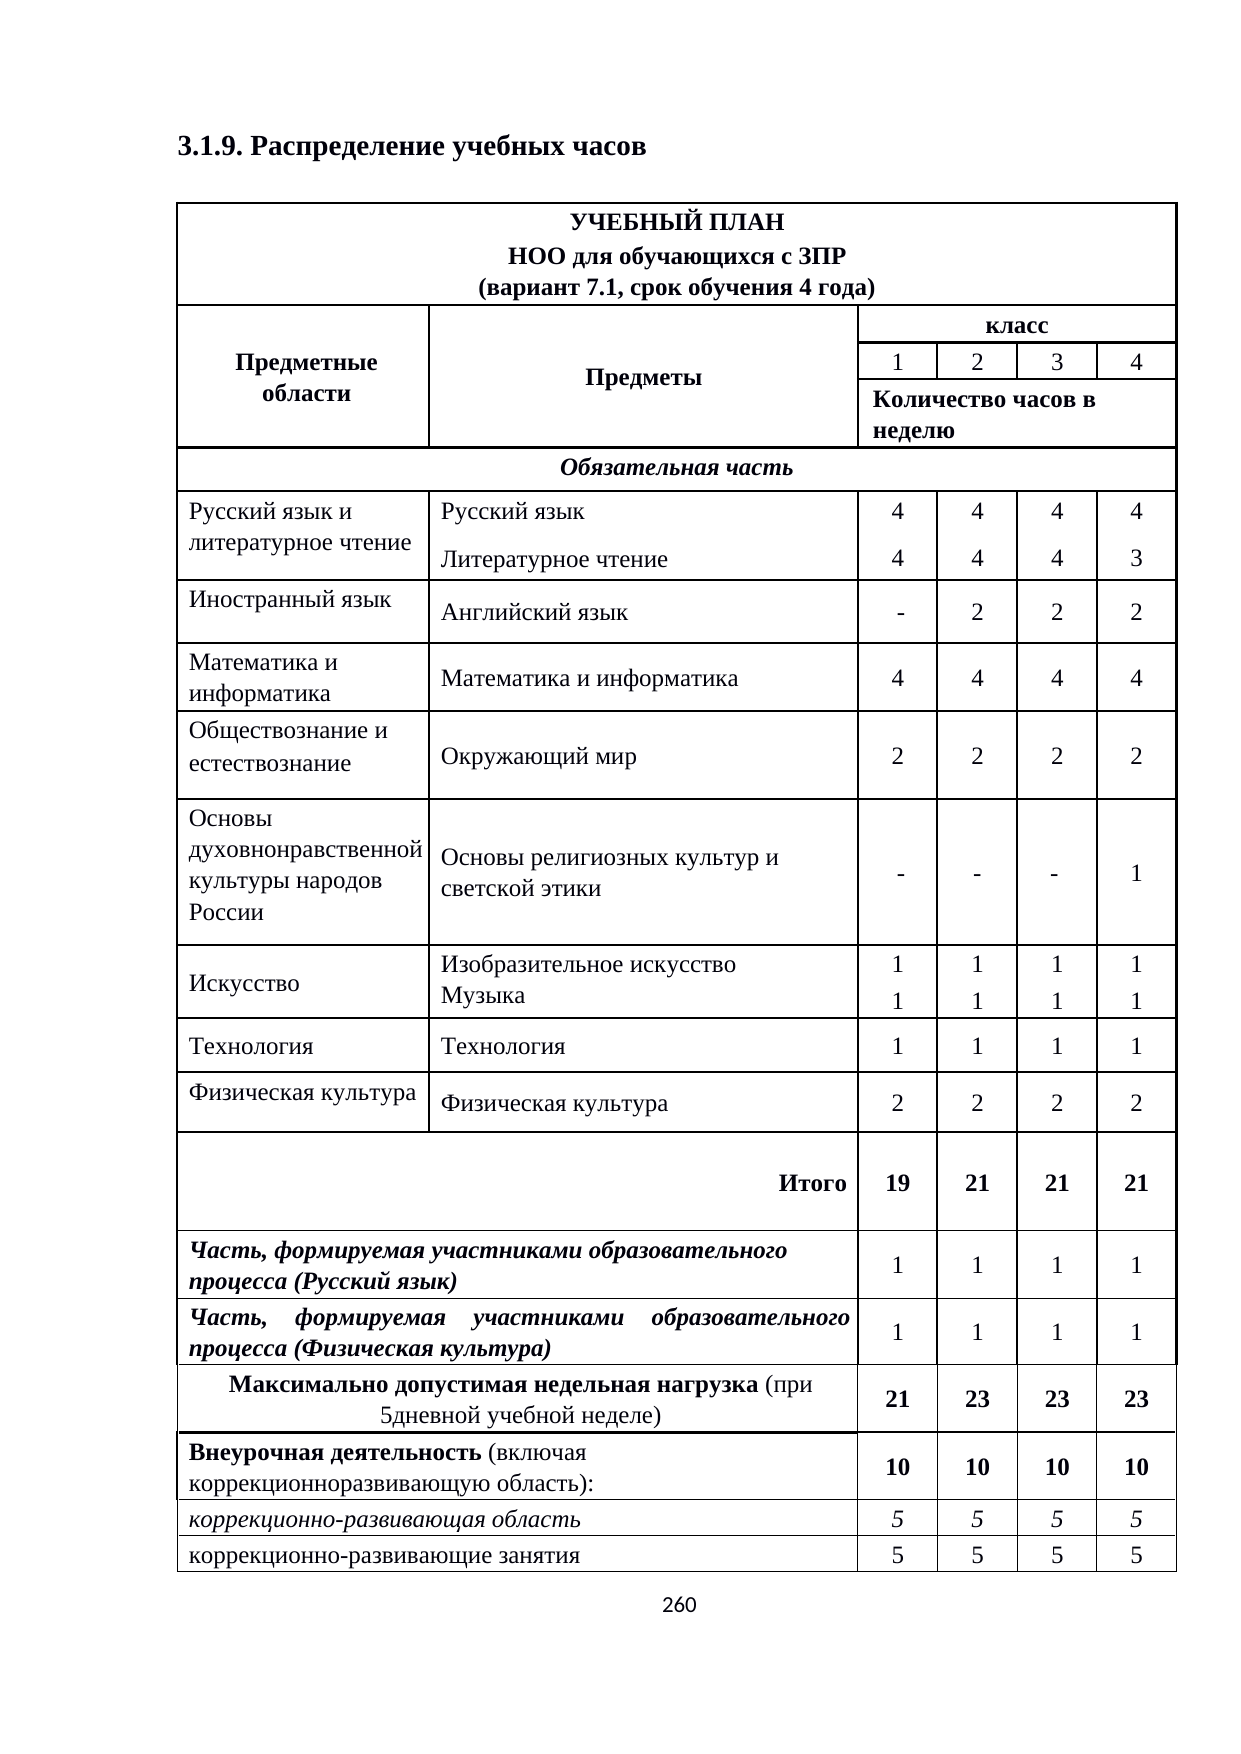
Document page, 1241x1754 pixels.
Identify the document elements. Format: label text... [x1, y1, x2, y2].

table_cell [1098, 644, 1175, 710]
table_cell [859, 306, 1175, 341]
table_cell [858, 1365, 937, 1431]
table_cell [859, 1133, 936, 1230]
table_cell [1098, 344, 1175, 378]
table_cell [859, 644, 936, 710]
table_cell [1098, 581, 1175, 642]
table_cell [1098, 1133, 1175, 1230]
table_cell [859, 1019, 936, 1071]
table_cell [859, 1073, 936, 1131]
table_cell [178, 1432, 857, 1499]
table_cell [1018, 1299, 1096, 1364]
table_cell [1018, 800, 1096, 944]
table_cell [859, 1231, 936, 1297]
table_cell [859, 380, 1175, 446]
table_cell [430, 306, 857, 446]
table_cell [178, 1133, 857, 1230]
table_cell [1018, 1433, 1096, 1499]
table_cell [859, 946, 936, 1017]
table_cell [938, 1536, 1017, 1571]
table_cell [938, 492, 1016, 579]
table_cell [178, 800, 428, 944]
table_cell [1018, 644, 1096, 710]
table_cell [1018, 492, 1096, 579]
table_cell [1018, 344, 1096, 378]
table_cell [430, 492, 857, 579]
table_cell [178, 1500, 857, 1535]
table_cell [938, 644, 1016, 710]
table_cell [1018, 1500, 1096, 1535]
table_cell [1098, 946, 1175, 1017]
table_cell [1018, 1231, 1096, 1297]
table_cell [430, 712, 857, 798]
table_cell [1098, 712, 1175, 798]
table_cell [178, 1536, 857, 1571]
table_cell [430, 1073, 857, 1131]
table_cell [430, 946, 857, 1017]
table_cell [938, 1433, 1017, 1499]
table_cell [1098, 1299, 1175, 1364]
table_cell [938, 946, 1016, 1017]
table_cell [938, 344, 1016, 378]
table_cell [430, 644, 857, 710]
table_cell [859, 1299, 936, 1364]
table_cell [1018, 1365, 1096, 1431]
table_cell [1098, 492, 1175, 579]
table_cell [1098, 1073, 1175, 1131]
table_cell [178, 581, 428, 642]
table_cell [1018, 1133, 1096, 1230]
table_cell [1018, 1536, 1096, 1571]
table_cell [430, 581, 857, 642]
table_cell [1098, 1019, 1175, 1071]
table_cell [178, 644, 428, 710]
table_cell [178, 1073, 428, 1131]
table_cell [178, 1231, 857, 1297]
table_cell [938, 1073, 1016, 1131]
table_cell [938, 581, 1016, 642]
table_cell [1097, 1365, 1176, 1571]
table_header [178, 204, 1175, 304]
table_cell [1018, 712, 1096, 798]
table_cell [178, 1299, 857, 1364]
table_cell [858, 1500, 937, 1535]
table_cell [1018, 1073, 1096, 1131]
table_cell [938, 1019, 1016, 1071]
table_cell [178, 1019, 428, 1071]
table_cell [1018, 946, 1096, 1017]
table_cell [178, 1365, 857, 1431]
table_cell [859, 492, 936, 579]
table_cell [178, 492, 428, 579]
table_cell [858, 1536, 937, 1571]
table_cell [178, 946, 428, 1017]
text 3.1.9. Распределение учебных часов [177, 128, 1217, 161]
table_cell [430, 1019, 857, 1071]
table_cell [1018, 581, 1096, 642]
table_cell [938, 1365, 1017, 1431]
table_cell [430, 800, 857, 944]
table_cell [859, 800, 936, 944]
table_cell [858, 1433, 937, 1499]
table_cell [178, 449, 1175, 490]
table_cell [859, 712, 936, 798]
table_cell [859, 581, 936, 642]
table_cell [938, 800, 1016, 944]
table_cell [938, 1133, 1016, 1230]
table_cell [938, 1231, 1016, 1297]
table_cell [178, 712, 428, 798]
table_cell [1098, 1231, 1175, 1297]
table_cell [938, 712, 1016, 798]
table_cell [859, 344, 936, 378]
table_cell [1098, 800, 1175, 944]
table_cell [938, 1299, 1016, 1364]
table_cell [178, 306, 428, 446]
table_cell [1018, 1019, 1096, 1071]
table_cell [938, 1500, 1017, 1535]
